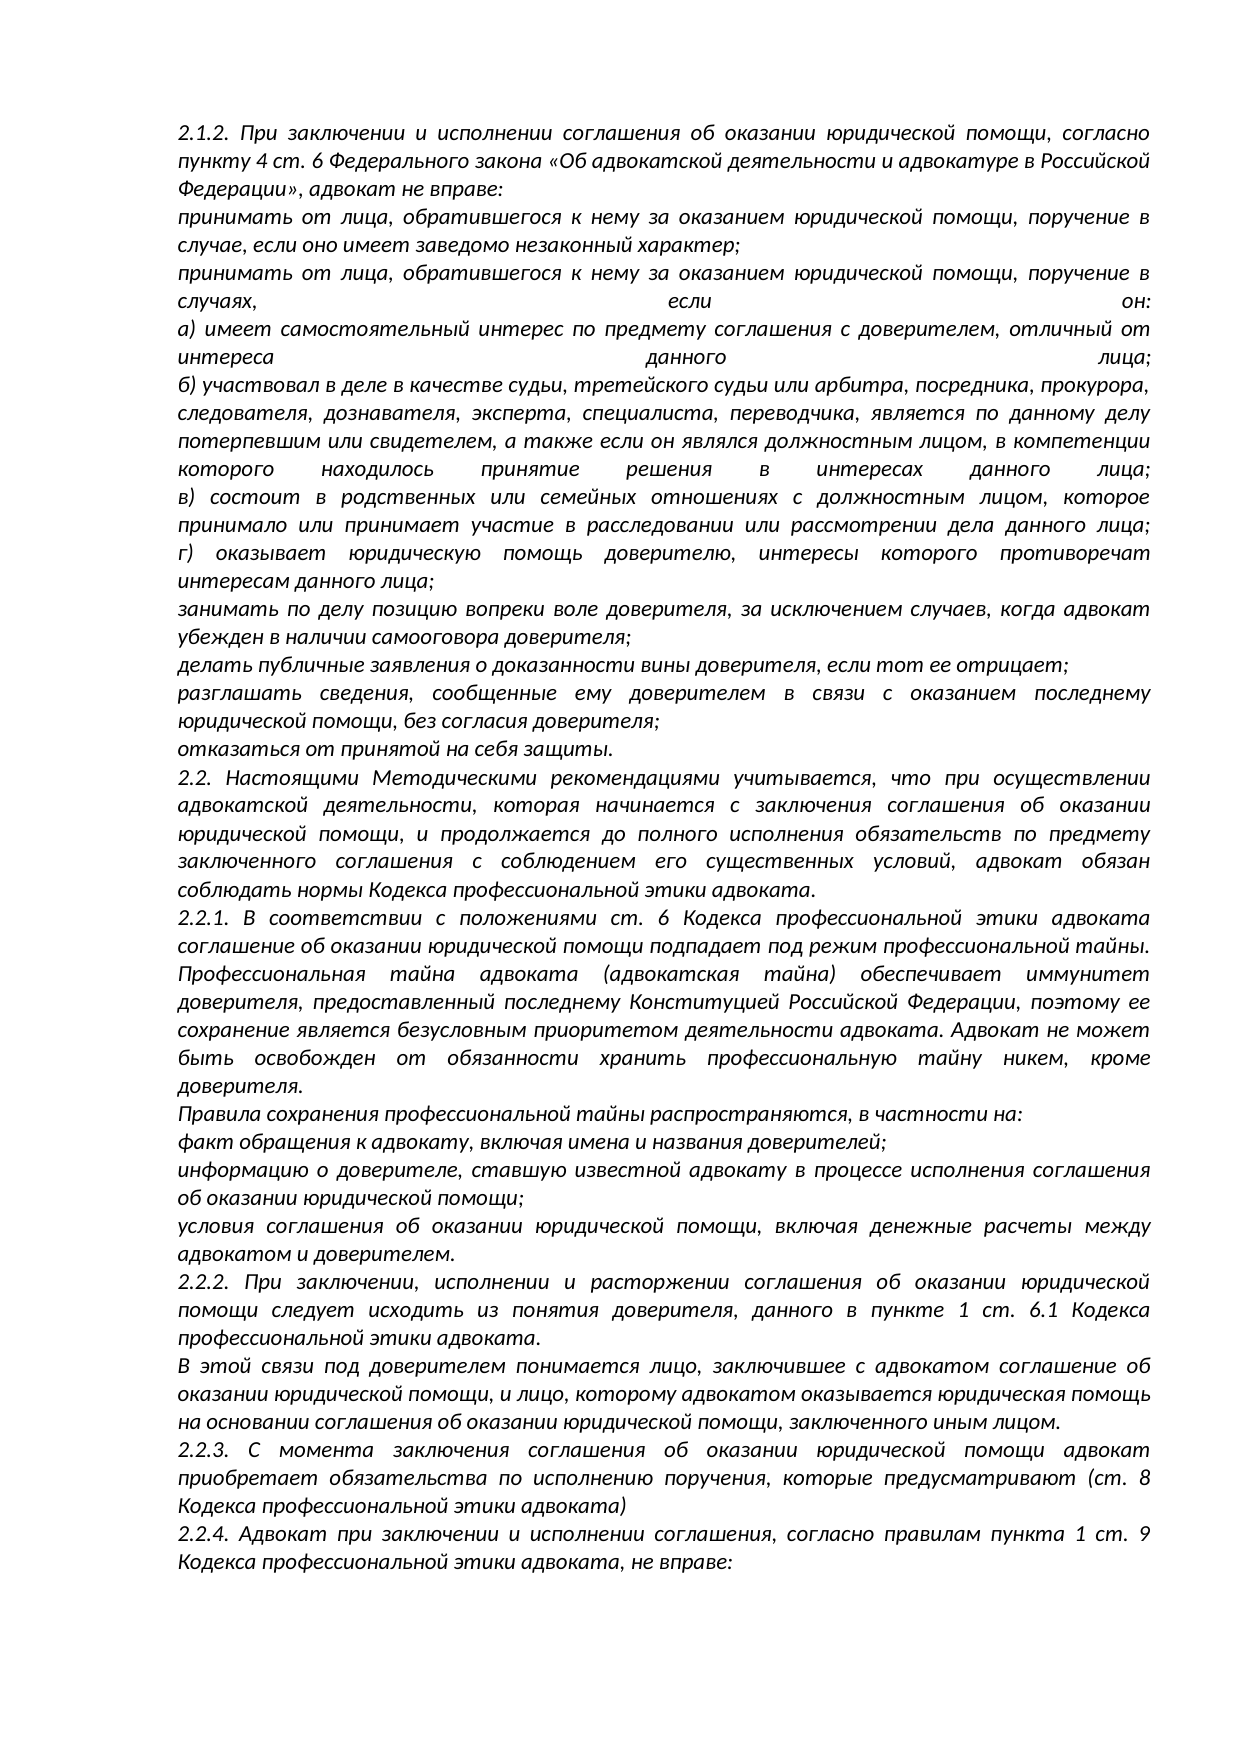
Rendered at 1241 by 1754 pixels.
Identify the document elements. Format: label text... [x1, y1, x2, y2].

text 2.2.2. При заключении, исполнении и расторжении соглашения об оказании юридической помощи следует исходить из понятия доверителя, данного в пункте 1 ст. 6.1 Кодекса профессиональной этики адвоката. [177, 1267, 1152, 1351]
text 2.2.1. В соответствии с положениями ст. 6 Кодекса профессиональной этики адвоката соглашение об оказании юридической помощи подпадает под режим профессиональной тайны. Профессиональная тайна адвоката (адвокатская тайна) обеспечивает иммунитет доверителя, предоставленный последнему Конституцией Российской Федерации, поэтому ее сохранение является безусловным приоритетом деятельности адвоката. Адвокат не может быть освобожден от обязанности хранить профессиональную тайну никем, кроме доверителя. [177, 903, 1152, 1099]
text делать публичные заявления о доказанности вины доверителя, если тот ее отрицает; [177, 651, 1152, 678]
text принимать от лица, обратившегося к нему за оказанием юридической помощи, поручение в случаях, если он: а) имеет самостоятельный интерес по предмету соглашения с доверителем, отличный от интереса данного лица; б) участвовал в деле в качестве судьи, третейского судьи или арбитра, посредника, прокурора, следователя, дознавателя, эксперта, специалиста, переводчика, является по данному делу потерпевшим или свидетелем, а также если он являлся должностным лицом, в компетенции которого находилось принятие решения в интересах данного лица; в) состоит в родственных или семейных отношениях с должностным лицом, которое принимало или принимает участие в расследовании или рассмотрении дела данного лица; г) оказывает юридическую помощь доверителю, интересы которого противоречат интересам данного лица; [177, 258, 1152, 594]
text В этой связи под доверителем понимается лицо, заключившее с адвокатом соглашение об оказании юридической помощи, и лицо, которому адвокатом оказывается юридическая помощь на основании соглашения об оказании юридической помощи, заключенного иным лицом. [177, 1351, 1152, 1435]
text информацию о доверителе, ставшую известной адвокату в процессе исполнения соглашения об оказании юридической помощи; [177, 1155, 1152, 1211]
text разглашать сведения, сообщенные ему доверителем в связи с оказанием последнему юридической помощи, без согласия доверителя; [177, 678, 1152, 734]
text занимать по делу позицию вопреки воле доверителя, за исключением случаев, когда адвокат убежден в наличии самооговора доверителя; [177, 594, 1152, 651]
text отказаться от принятой на себя защиты. [177, 734, 1152, 763]
text факт обращения к адвокату, включая имена и названия доверителей; [177, 1127, 1152, 1155]
text принимать от лица, обратившегося к нему за оказанием юридической помощи, поручение в случае, если оно имеет заведомо незаконный характер; [177, 202, 1152, 258]
text 2.2.3. С момента заключения соглашения об оказании юридической помощи адвокат приобретает обязательства по исполнению поручения, которые предусматривают (ст. 8 Кодекса профессиональной этики адвоката) [177, 1435, 1152, 1519]
text 2.2. Настоящими Методическими рекомендациями учитывается, что при осуществлении адвокатской деятельности, которая начинается с заключения соглашения об оказании юридической помощи, и продолжается до полного исполнения обязательств по предмету заключенного соглашения с соблюдением его существенных условий, адвокат обязан соблюдать нормы Кодекса профессиональной этики адвоката. [177, 763, 1152, 903]
text условия соглашения об оказании юридической помощи, включая денежные расчеты между адвокатом и доверителем. [177, 1211, 1152, 1267]
text 2.2.4. Адвокат при заключении и исполнении соглашения, согласно правилам пункта 1 ст. 9 Кодекса профессиональной этики адвоката, не вправе: [177, 1519, 1152, 1575]
text 2.1.2. При заключении и исполнении соглашения об оказании юридической помощи, согласно пункту 4 ст. 6 Федерального закона «Об адвокатской деятельности и адвокатуре в Российской Федерации», адвокат не вправе: [177, 118, 1152, 202]
text Правила сохранения профессиональной тайны распространяются, в частности на: [177, 1099, 1152, 1127]
